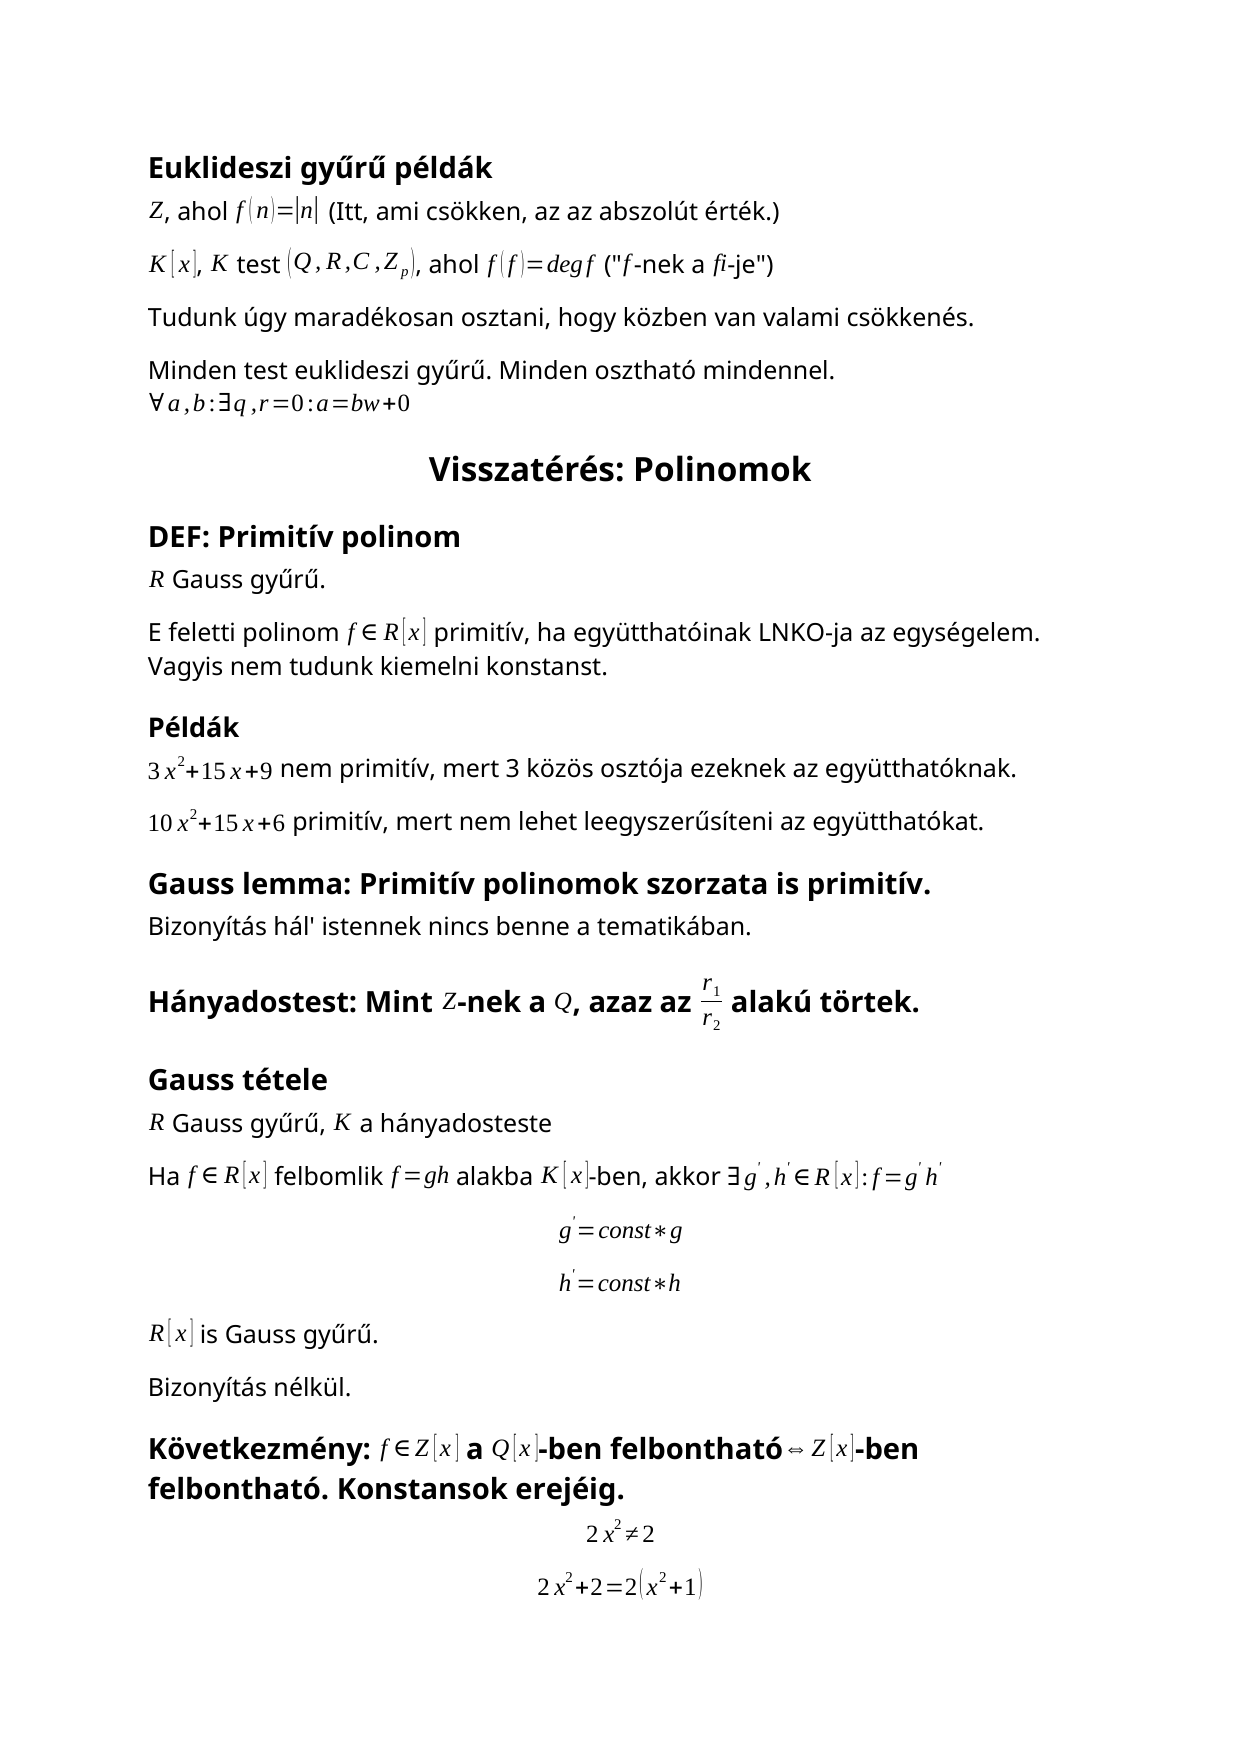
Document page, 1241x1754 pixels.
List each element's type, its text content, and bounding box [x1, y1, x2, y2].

text Gauss gyűrű, a hányadosteste [148, 1105, 1093, 1139]
subtitle Gauss tétele [148, 1059, 1093, 1099]
subtitle Példák [148, 708, 1093, 745]
text , ahol (Itt, ami csökken, az az abszolút érték.) [148, 193, 1093, 228]
subtitle Gauss lemma: Primitív polinomok szorzata is primitív. [148, 863, 1093, 903]
text primitív, mert nem lehet leegyszerűsíteni az együtthatókat. [148, 804, 1093, 838]
subtitle Euklideszi gyűrű példák [148, 148, 1093, 187]
subtitle Hányadostest: Mint -nek a , azaz az alakú törtek. [148, 968, 1093, 1034]
text Bizonyítás nélkül. [148, 1369, 1093, 1403]
text , test , ahol ("-nek a -je") [148, 246, 1093, 281]
text is Gauss gyűrű. [148, 1317, 1093, 1351]
subtitle Következmény: a -ben felbontható-ben felbontható. Konstansok erejéig. [148, 1428, 1093, 1508]
text E feletti polinom primitív, ha együtthatóinak LNKO-ja az egységelem. Vagyis nem tudunk kiemelni konstanst. [148, 615, 1093, 683]
text Bizonyítás hál' istennek nincs benne a tematikában. [148, 909, 1093, 943]
text Tudunk úgy maradékosan osztani, hogy közben van valami csökkenés. [148, 300, 1093, 334]
text Ha felbomlik alakba -ben, akkor [148, 1158, 1093, 1192]
subtitle DEF: Primitív polinom [148, 516, 1093, 556]
text nem primitív, mert 3 közös osztója ezeknek az együtthatóknak. [148, 751, 1093, 785]
text Minden test euklideszi gyűrű. Minden osztható mindennel. [148, 353, 1093, 421]
text Gauss gyűrű. [148, 562, 1093, 596]
subtitle Visszatérés: Polinomok [148, 446, 1093, 491]
